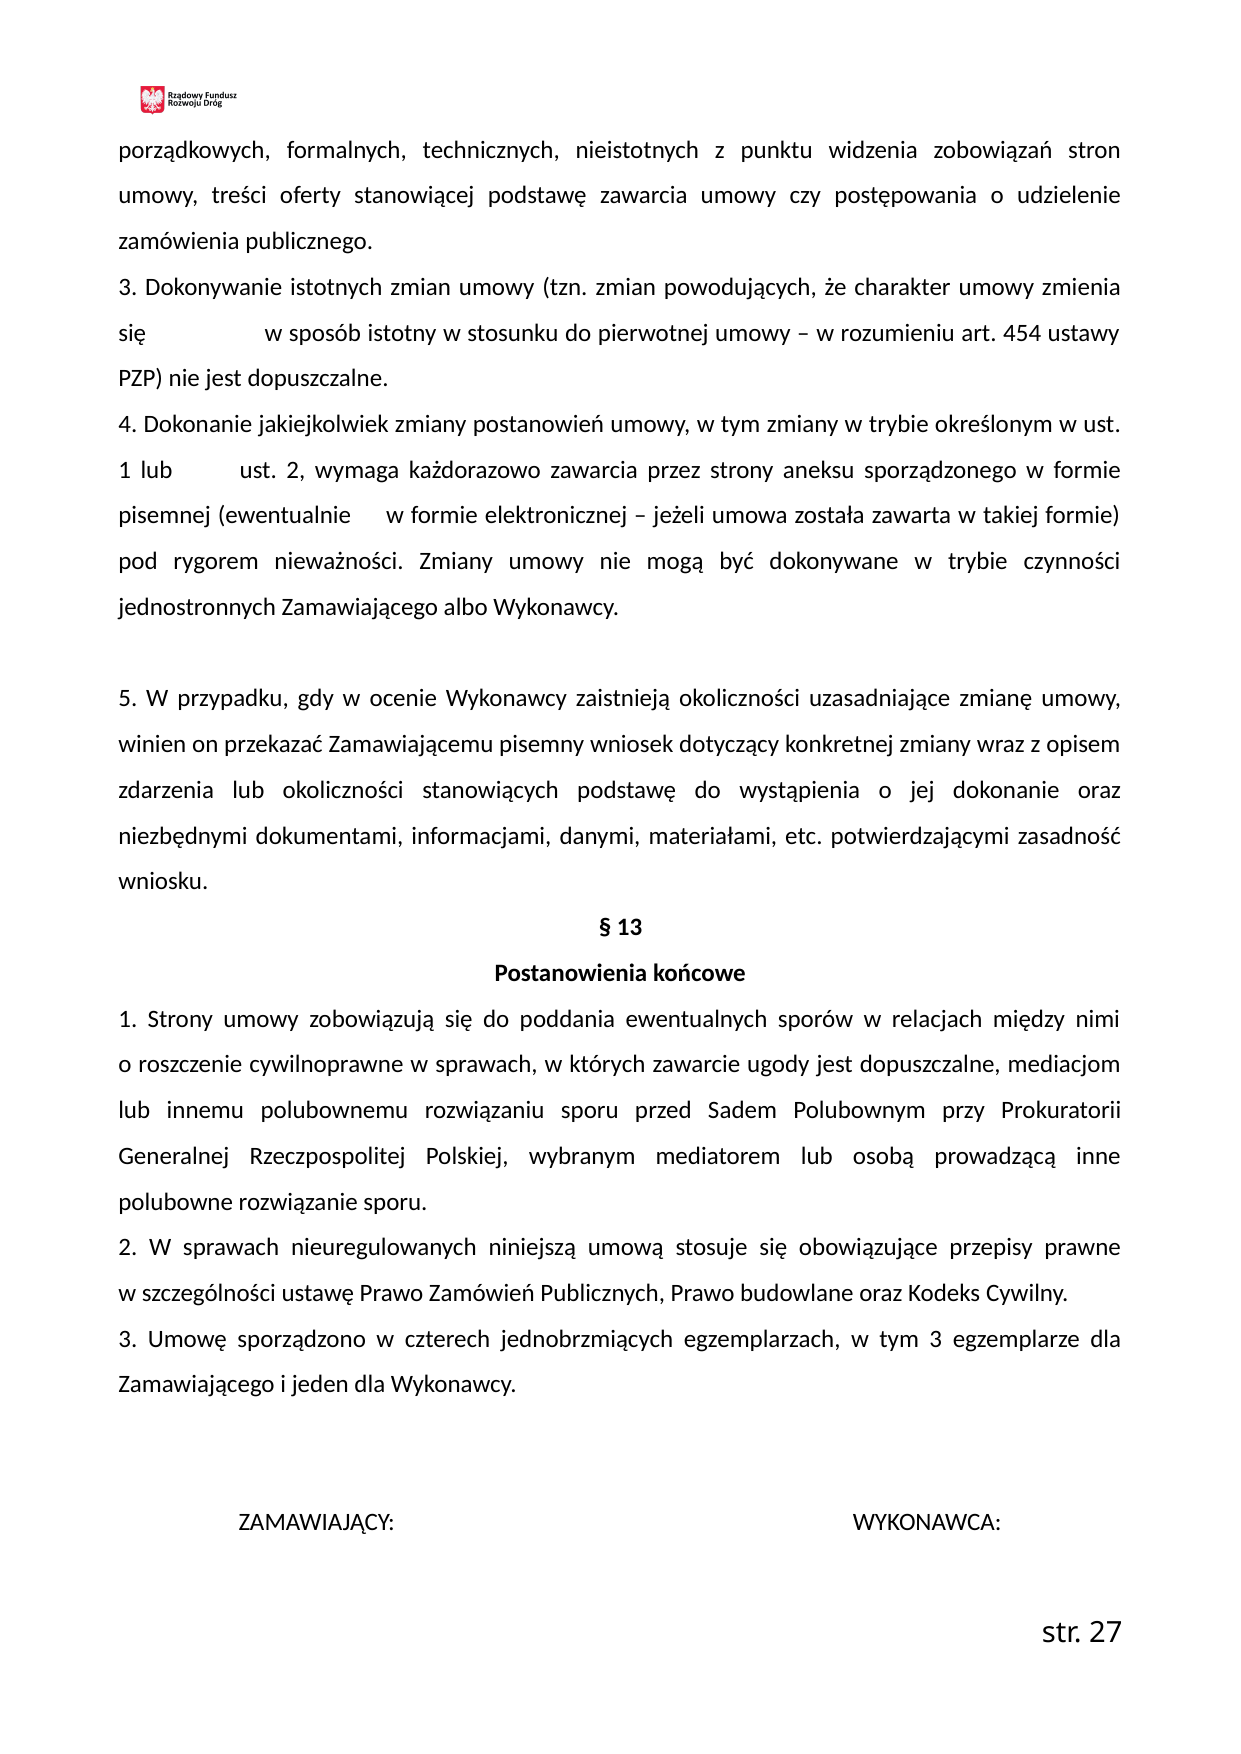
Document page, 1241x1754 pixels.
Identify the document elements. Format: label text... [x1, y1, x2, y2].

text ZAMAWIAJĄCY: WYKONAWCA: [118, 1506, 1122, 1536]
text 3. Umowę sporządzono w czterech jednobrzmiących egzemplarzach, w tym 3 egzemplarze dla Zamawiającego i jeden dla Wykonawcy. [118, 1323, 1122, 1399]
text § 13 [118, 911, 1122, 942]
text 2. W sprawach nieuregulowanych niniejszą umową stosuje się obowiązujące przepisy prawne w szczególności ustawę Prawo Zamówień Publicznych, Prawo budowlane oraz Kodeks Cywilny. [118, 1231, 1122, 1308]
picture [118, 73, 261, 134]
text Postanowienia końcowe [118, 957, 1122, 987]
text 5. W przypadku, gdy w ocenie Wykonawcy zaistnieją okoliczności uzasadniające zmianę umowy, winien on przekazać Zamawiającemu pisemny wniosek dotyczący konkretnej zmiany wraz z opisem zdarzenia lub okoliczności stanowiących podstawę do wystąpienia o jej dokonanie oraz niezbędnymi dokumentami, informacjami, danymi, materiałami, etc. potwierdzającymi zasadność wniosku. [118, 683, 1122, 896]
text 3. Dokonywanie istotnych zmian umowy (tzn. zmian powodujących, że charakter umowy zmienia się w sposób istotny w stosunku do pierwotnej umowy – w rozumieniu art. 454 ustawy PZP) nie jest dopuszczalne. [118, 271, 1122, 393]
text 4. Dokonanie jakiejkolwiek zmiany postanowień umowy, w tym zmiany w trybie określonym w ust. 1 lub ust. 2, wymaga każdorazowo zawarcia przez strony aneksu sporządzonego w formie pisemnej (ewentualnie w formie elektronicznej – jeżeli umowa została zawarta w takiej formie) pod rygorem nieważności. Zmiany umowy nie mogą być dokonywane w trybie czynności jednostronnych Zamawiającego albo Wykonawcy. [118, 408, 1122, 622]
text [118, 134, 1122, 256]
text 1. Strony umowy zobowiązują się do poddania ewentualnych sporów w relacjach między nimi o roszczenie cywilnoprawne w sprawach, w których zawarcie ugody jest dopuszczalne, mediacjom lub innemu polubownemu rozwiązaniu sporu przed Sadem Polubownym przy Prokuratorii Generalnej Rzeczpospolitej Polskiej, wybranym mediatorem lub osobą prowadzącą inne polubowne rozwiązanie sporu. [118, 1003, 1122, 1216]
